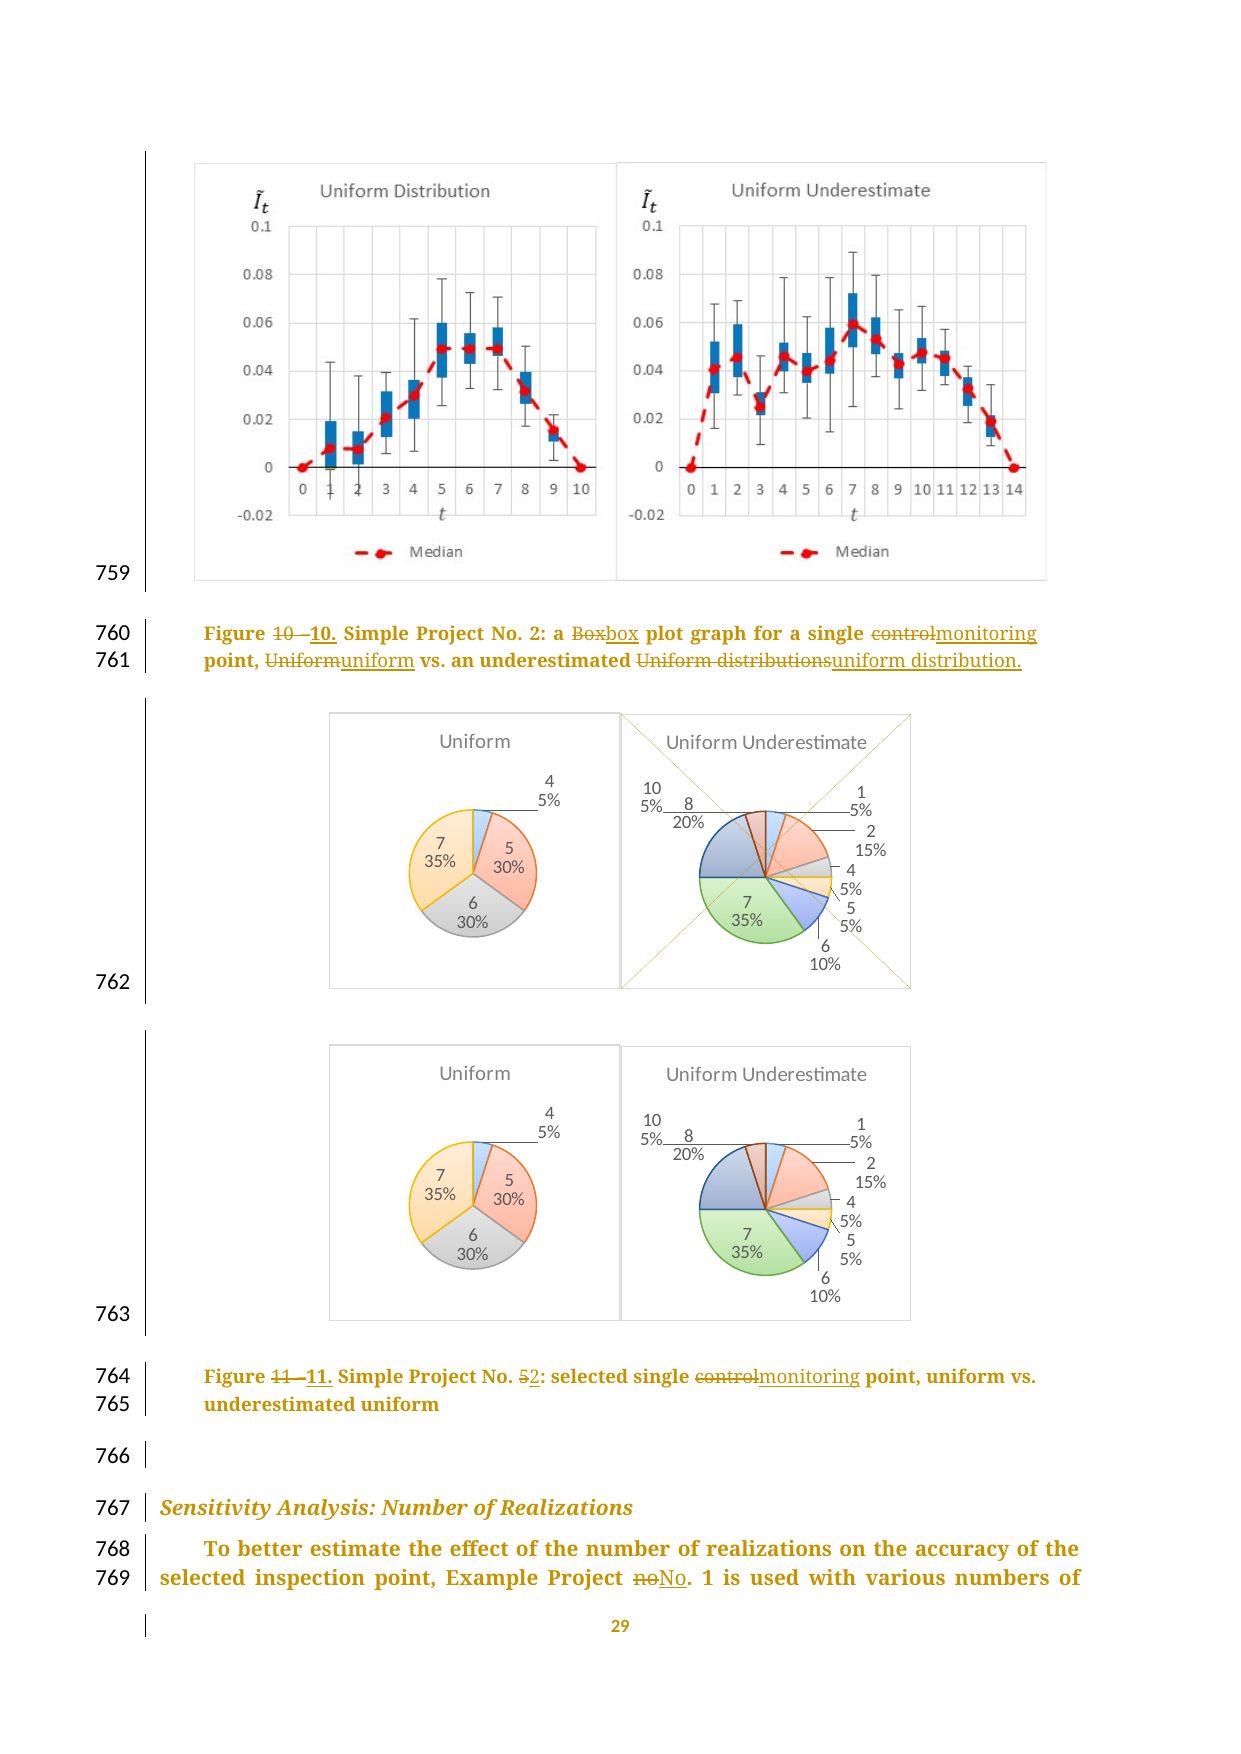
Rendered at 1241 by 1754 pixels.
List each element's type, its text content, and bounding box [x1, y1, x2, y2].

picture [194, 162, 1047, 581]
text Figure Simple Project No. : selected single point, uniform vs. underestimated uniform [204, 1362, 1036, 1416]
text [159, 1534, 1081, 1591]
text Figure Simple Project No. 2: a plot graph for a single point, vs. an underestimated [204, 619, 1036, 673]
subtitle Sensitivity Analysis: Number of Realizations [159, 1493, 1081, 1522]
